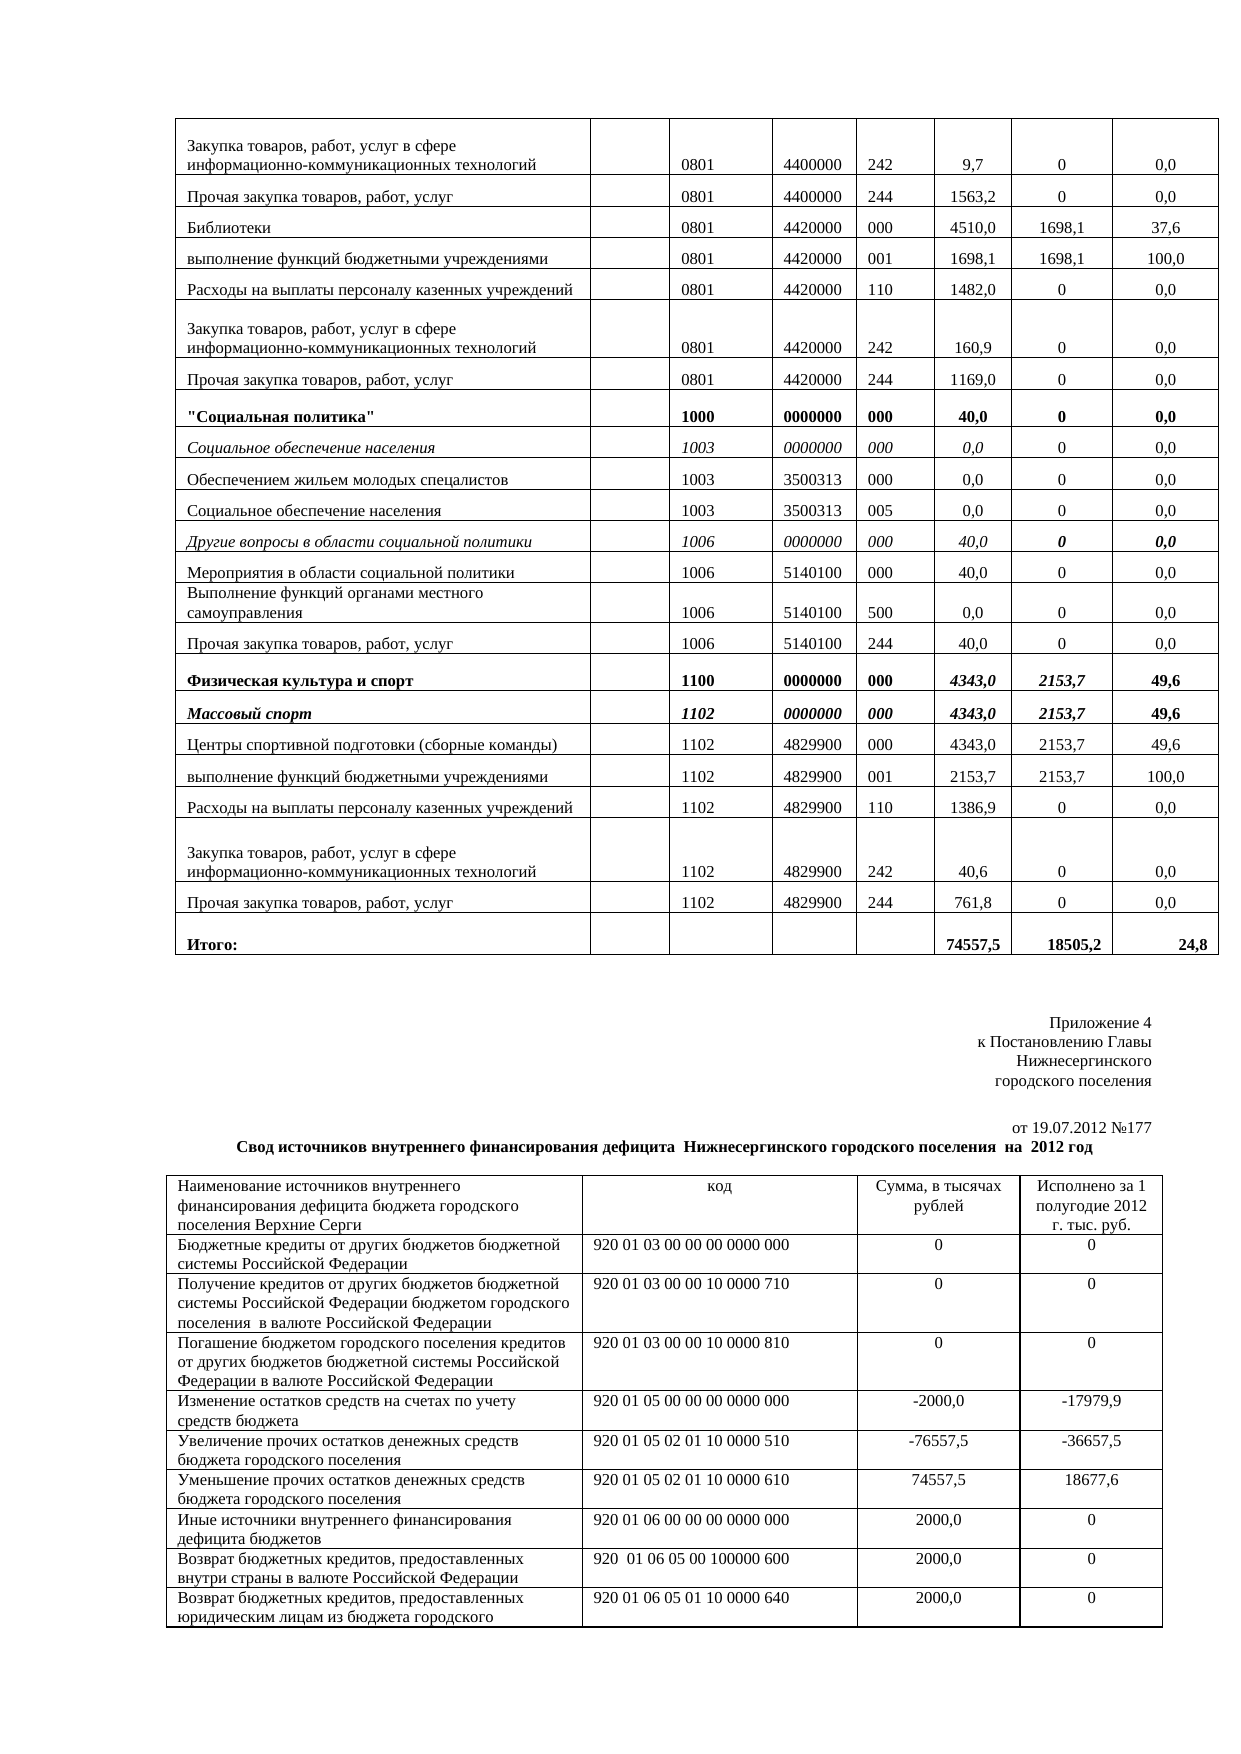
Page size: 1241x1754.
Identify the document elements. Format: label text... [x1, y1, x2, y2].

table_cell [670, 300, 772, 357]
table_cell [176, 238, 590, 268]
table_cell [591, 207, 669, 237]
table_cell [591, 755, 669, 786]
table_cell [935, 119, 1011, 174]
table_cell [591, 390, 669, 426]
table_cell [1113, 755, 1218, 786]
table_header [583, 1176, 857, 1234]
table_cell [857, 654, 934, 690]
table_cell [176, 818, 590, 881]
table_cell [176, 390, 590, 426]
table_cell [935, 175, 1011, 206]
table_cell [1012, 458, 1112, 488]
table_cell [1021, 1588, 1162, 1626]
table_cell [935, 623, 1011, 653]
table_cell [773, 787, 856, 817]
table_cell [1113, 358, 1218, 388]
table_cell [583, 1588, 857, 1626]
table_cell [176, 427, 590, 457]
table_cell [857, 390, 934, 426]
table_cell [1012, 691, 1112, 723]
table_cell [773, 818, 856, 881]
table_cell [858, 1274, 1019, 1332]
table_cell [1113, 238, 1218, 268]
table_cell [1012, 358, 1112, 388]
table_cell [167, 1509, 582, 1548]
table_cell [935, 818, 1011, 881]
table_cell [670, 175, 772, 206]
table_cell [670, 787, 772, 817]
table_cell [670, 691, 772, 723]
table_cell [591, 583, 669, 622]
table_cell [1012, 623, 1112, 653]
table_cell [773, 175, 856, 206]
text городского поселения [177, 1070, 1152, 1089]
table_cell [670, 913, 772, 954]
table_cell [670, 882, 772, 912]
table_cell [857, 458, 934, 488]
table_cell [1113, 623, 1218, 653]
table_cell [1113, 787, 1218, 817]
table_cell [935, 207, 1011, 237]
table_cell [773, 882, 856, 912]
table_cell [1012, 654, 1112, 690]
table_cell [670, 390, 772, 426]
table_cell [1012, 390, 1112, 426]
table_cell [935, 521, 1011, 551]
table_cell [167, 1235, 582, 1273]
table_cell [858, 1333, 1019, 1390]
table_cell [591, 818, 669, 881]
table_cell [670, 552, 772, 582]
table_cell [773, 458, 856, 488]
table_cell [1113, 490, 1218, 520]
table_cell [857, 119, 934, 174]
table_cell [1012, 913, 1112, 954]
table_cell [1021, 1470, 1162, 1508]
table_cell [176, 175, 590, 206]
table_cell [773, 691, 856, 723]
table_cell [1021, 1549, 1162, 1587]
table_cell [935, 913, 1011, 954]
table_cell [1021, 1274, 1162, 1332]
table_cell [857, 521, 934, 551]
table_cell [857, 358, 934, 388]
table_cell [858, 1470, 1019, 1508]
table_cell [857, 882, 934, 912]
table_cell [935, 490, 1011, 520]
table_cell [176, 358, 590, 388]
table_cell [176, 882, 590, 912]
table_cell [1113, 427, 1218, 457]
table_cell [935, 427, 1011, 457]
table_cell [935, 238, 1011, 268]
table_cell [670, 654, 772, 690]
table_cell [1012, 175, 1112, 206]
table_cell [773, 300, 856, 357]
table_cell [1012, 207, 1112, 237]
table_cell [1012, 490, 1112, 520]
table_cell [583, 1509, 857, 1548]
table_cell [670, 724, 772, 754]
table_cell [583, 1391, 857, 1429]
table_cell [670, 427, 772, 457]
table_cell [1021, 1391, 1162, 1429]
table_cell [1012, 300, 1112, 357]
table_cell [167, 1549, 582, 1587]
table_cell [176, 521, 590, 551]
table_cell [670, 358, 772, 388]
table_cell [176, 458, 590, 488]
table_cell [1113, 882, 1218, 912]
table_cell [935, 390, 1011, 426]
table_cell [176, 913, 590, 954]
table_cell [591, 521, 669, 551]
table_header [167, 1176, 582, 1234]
text от 19.07.2012 №177 [177, 1118, 1152, 1137]
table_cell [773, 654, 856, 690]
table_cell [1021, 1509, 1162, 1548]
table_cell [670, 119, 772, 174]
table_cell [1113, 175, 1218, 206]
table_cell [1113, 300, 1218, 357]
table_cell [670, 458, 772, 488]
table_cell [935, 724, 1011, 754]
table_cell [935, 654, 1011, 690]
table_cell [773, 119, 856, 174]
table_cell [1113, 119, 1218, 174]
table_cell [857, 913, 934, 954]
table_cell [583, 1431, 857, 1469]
text Свод источников внутреннего финансирования дефицита Нижнесергинского городского поселения на 2012 год [177, 1137, 1152, 1156]
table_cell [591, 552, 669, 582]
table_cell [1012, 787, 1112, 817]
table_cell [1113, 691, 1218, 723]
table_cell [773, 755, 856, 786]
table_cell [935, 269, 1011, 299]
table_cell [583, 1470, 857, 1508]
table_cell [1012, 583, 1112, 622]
text Нижнесергинского [177, 1051, 1152, 1070]
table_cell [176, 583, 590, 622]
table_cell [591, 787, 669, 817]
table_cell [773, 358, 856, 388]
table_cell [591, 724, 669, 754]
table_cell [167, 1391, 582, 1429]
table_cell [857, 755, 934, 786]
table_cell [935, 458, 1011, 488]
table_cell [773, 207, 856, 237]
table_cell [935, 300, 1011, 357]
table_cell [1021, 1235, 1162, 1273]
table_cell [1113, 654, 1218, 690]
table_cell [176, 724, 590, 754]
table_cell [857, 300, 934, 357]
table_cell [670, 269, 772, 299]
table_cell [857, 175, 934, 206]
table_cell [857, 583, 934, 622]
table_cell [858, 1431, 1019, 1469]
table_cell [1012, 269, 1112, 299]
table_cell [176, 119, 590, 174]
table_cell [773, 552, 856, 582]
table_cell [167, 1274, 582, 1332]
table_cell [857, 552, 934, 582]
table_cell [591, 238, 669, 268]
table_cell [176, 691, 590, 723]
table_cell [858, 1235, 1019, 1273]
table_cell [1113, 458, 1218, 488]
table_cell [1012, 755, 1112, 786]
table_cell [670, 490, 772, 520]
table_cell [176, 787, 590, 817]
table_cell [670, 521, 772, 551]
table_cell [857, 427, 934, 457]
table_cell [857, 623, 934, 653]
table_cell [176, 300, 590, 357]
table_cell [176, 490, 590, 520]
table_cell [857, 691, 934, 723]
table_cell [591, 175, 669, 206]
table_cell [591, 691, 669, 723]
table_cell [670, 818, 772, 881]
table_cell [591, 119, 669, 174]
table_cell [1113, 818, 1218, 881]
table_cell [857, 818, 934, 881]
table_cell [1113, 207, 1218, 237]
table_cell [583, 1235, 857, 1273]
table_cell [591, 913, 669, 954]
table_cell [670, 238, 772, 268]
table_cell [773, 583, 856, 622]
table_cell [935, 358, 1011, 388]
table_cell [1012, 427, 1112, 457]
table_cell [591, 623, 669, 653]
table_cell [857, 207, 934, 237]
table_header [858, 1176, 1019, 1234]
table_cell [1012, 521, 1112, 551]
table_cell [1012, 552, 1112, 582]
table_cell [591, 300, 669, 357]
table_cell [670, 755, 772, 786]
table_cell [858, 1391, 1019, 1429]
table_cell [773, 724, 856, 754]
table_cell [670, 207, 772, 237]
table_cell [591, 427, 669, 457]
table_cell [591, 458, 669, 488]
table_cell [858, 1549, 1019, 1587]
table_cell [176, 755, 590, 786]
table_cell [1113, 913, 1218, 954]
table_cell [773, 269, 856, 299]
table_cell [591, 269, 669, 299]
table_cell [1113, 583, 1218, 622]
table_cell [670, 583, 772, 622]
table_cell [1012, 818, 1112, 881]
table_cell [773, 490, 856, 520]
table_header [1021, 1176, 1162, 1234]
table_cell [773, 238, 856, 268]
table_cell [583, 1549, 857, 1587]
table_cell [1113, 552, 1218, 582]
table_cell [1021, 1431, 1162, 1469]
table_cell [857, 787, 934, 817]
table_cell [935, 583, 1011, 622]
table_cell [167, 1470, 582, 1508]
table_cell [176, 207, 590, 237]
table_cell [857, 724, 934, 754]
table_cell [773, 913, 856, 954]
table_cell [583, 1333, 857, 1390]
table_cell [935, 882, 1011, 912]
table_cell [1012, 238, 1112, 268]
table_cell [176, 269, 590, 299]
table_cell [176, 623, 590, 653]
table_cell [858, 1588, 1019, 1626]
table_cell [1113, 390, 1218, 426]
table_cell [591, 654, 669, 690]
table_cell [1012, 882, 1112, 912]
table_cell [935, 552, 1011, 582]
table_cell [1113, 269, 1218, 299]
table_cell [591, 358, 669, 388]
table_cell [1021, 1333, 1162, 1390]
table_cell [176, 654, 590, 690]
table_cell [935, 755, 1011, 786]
text к Постановлению Главы [177, 1032, 1152, 1051]
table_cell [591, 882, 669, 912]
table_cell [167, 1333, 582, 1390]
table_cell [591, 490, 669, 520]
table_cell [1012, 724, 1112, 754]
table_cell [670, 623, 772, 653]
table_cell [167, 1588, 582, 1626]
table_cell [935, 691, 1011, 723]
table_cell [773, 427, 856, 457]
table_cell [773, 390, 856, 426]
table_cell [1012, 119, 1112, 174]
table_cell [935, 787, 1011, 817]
text Приложение 4 [620, 1013, 1152, 1032]
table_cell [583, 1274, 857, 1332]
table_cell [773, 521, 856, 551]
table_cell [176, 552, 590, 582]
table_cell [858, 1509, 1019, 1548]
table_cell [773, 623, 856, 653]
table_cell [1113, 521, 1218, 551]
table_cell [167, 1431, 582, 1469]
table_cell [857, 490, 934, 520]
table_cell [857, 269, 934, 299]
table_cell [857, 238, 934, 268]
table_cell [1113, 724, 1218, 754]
